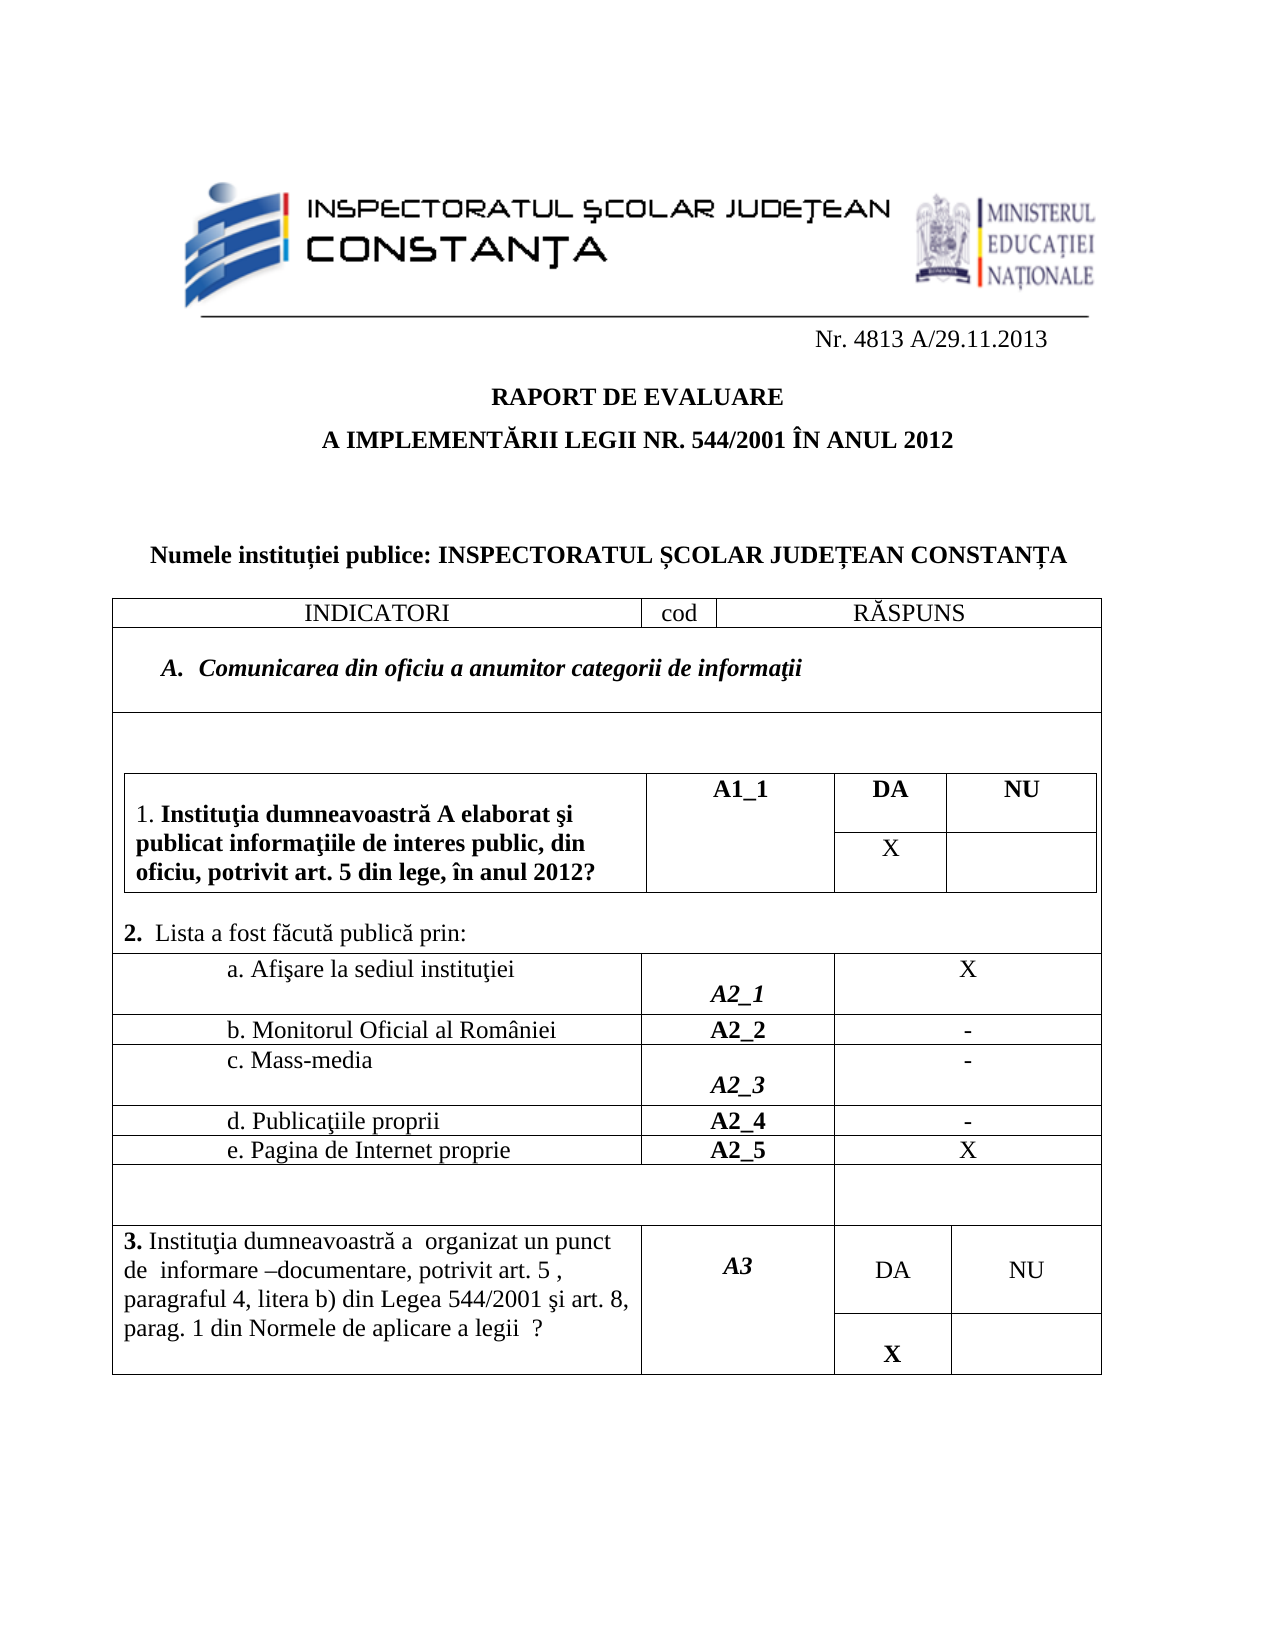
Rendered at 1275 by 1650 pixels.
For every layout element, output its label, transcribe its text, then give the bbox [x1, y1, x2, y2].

table_cell A2_4 [642, 1106, 834, 1134]
text Numele instituției publice: INSPECTORATUL ȘCOLAR JUDEȚEAN CONSTANȚA [150, 540, 1125, 569]
table_cell e. Pagina de Internet proprie [113, 1136, 641, 1164]
table_cell c. Mass-media [113, 1045, 641, 1105]
table_cell [113, 1165, 834, 1225]
table_cell Comunicarea din oficiu a anumitor categorii de informaţii [113, 628, 1101, 712]
text A IMPLEMENTĂRII LEGII NR. 544/2001 ÎN ANUL 2012 [150, 425, 1125, 454]
table_header INDICATORI [113, 599, 641, 627]
table_cell [952, 1314, 1101, 1374]
table_cell - [835, 1015, 1101, 1044]
table_cell - [835, 1106, 1101, 1134]
table_cell a. Afişare la sediul instituţiei [113, 954, 641, 1014]
text Nr. 4813 A/29.11.2013 [150, 324, 1125, 353]
table_cell b. Monitorul Oficial al României [113, 1015, 641, 1044]
text RAPORT DE EVALUARE [150, 382, 1125, 411]
table_cell A2_1 [642, 954, 834, 1014]
table_cell 2. Lista a fost făcută publică prin: [113, 713, 1101, 953]
table_cell A2_5 [642, 1136, 834, 1164]
table_cell 3. Instituţia dumneavoastră a organizat un punct de informare –documentare, potrivit art. 5 , paragraful 4, litera b) din Legea 544/2001 şi art. 8, parag. 1 din Normele de aplicare a legii ? [113, 1226, 641, 1374]
table_cell A2_2 [642, 1015, 834, 1044]
table_header cod [642, 599, 716, 627]
table_cell X [835, 1136, 1101, 1164]
table_cell DA [835, 1226, 951, 1313]
table_cell X [835, 954, 1101, 1014]
table_cell d. Publicaţiile proprii [113, 1106, 641, 1134]
table_cell NU [952, 1226, 1101, 1313]
table_cell - [835, 1045, 1101, 1105]
table_cell A2_3 [642, 1045, 834, 1105]
table_cell A3 [642, 1226, 834, 1374]
table_cell X [835, 1314, 951, 1374]
table_header RĂSPUNS [717, 599, 1101, 627]
picture [179, 178, 1096, 325]
table_cell [835, 1165, 1101, 1225]
